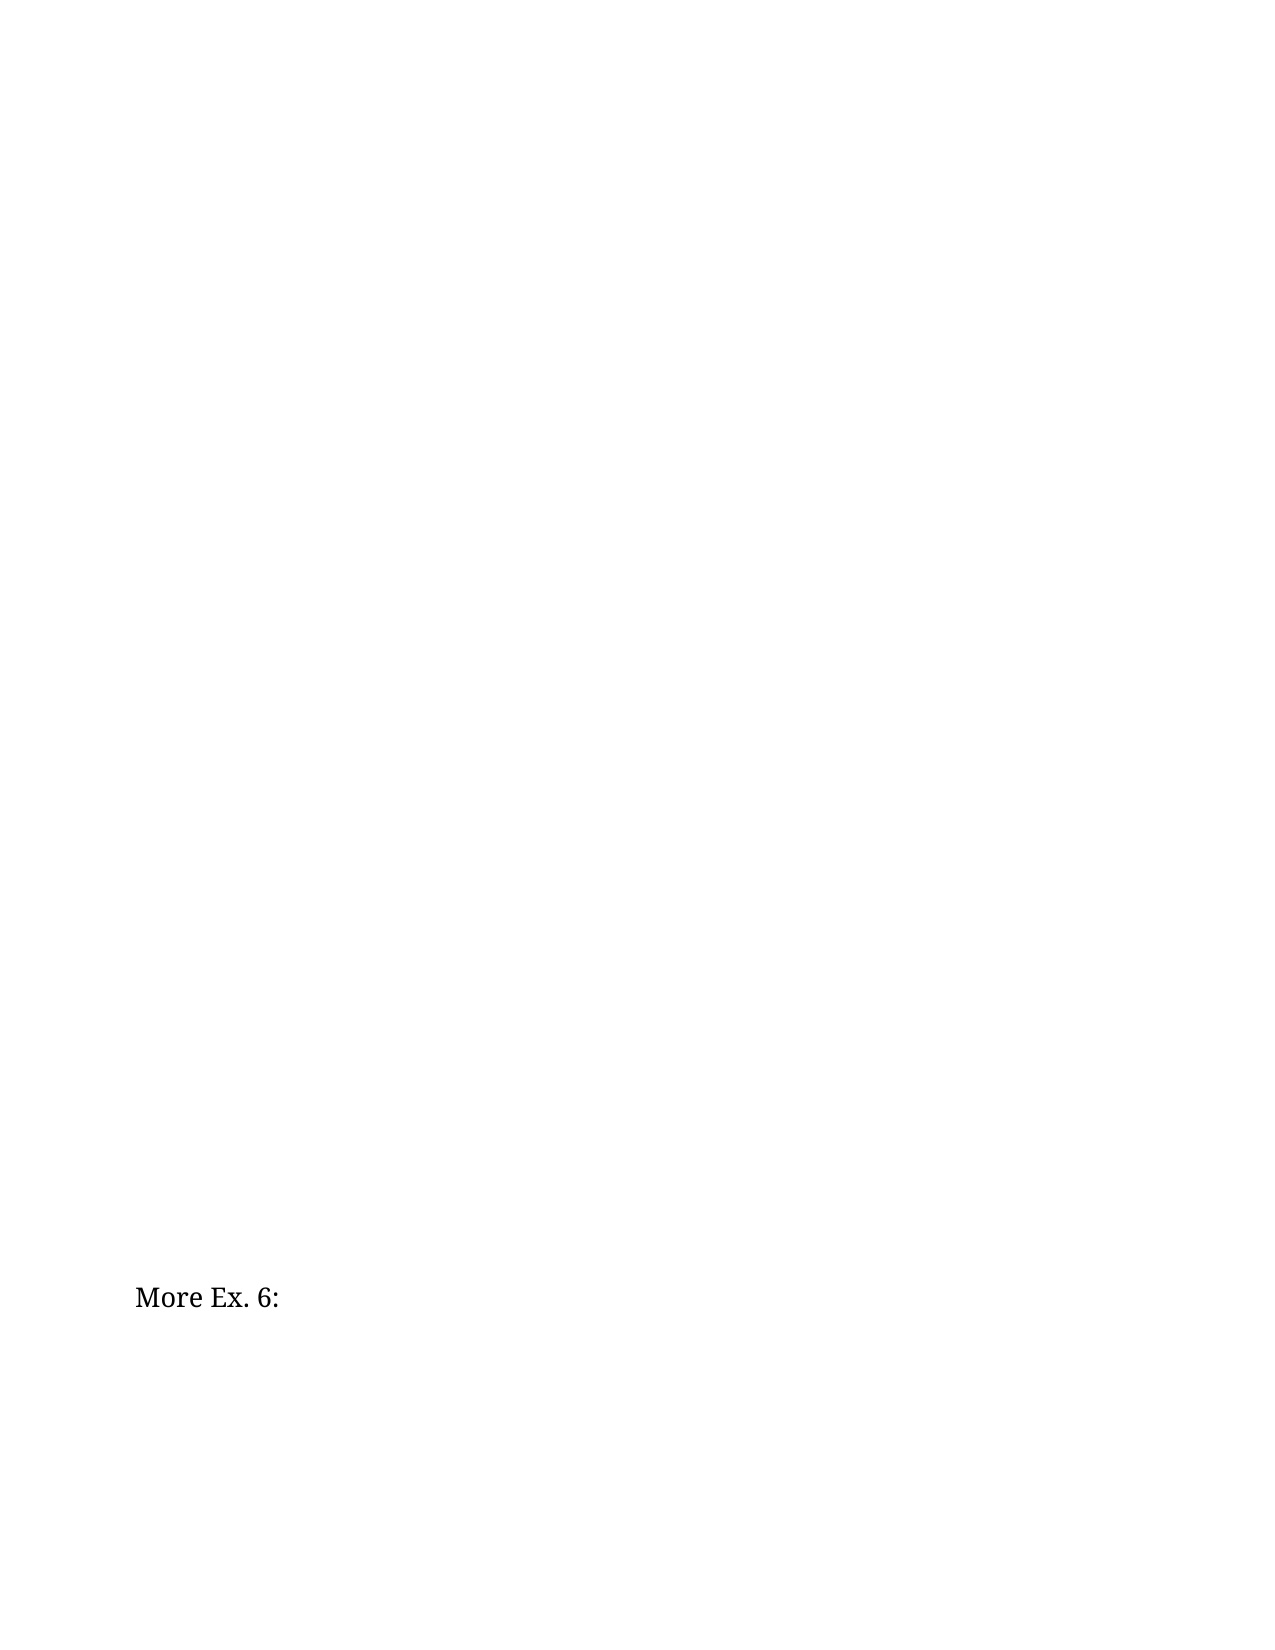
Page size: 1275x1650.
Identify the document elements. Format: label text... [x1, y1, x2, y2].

text More Ex. 6: [135, 1278, 1140, 1315]
